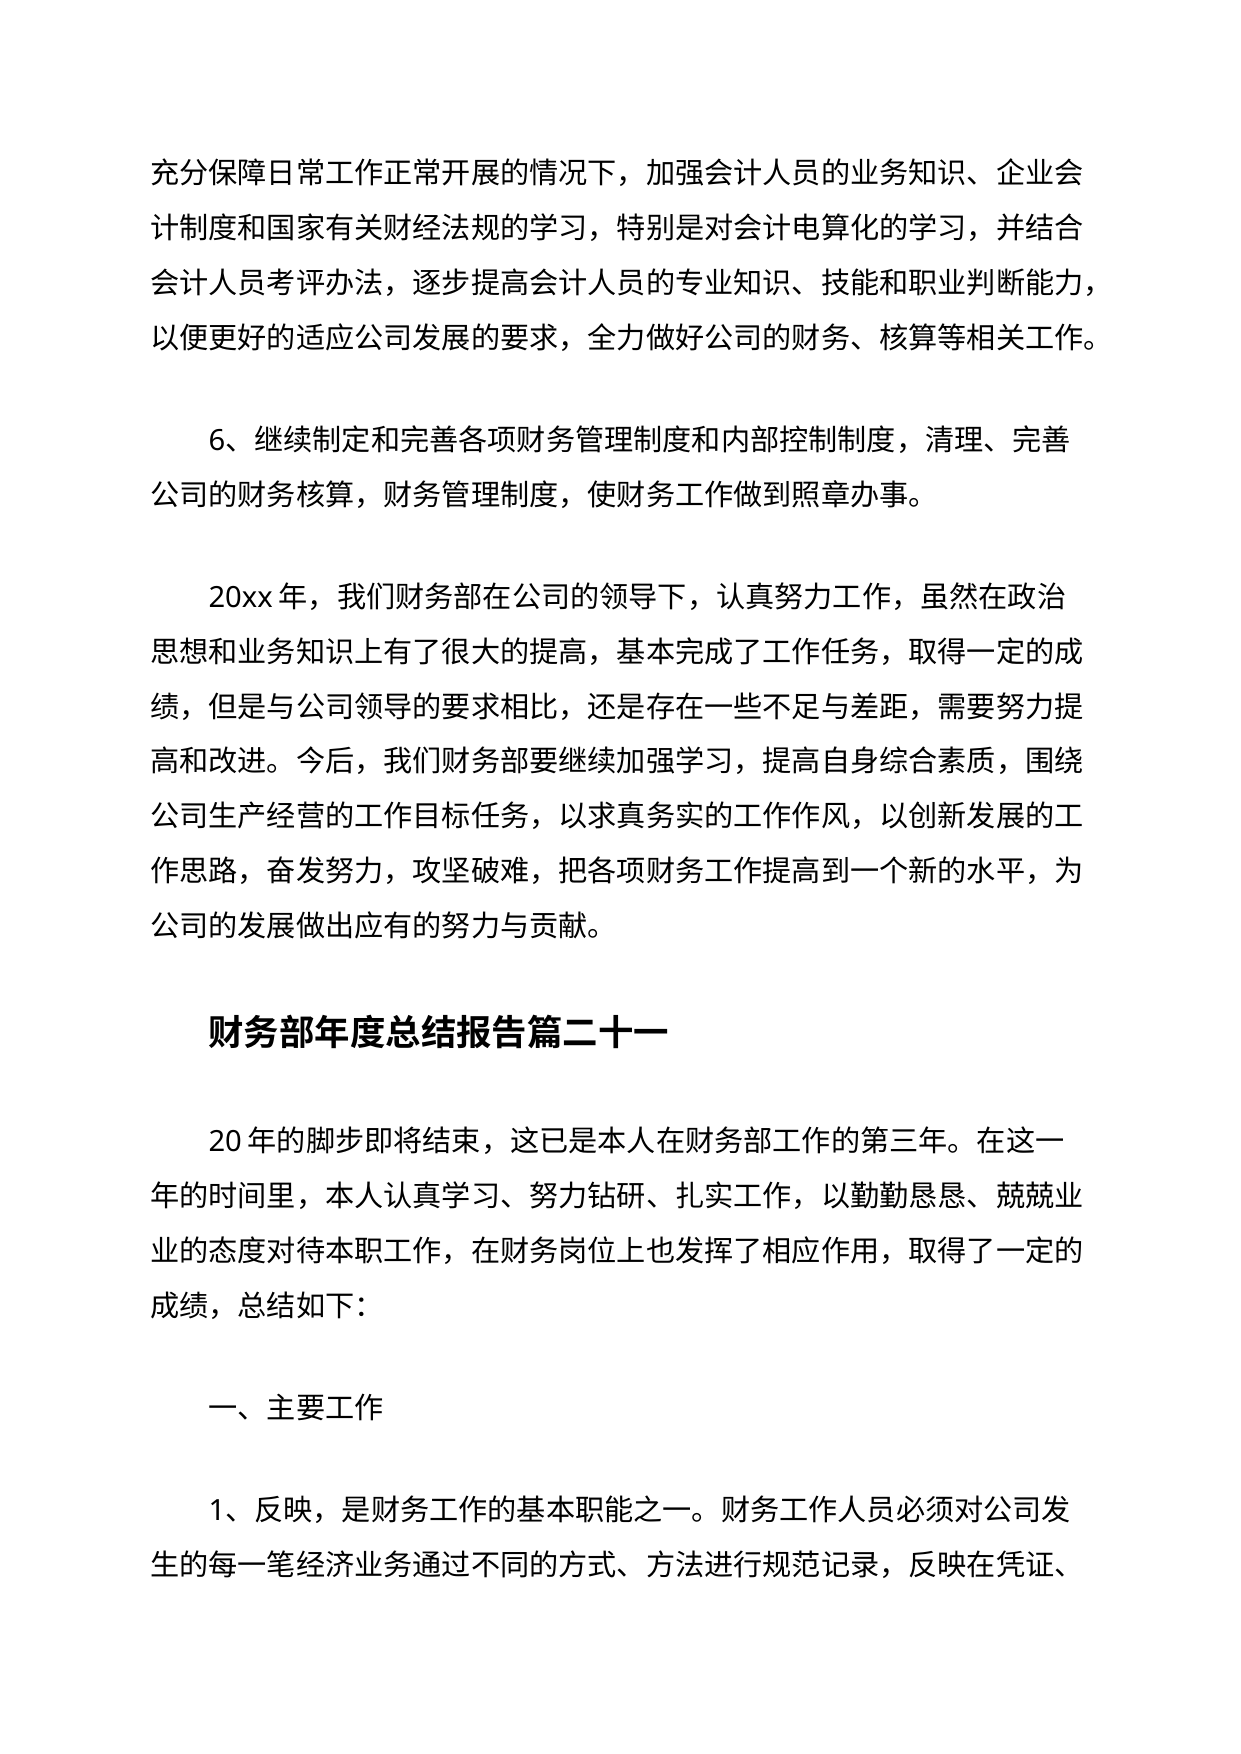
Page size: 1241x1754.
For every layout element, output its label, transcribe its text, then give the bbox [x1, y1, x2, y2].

text 一、主要工作 [150, 1384, 1090, 1427]
text 财务部年度总结报告篇二十一 [150, 1004, 1090, 1056]
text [150, 1486, 1090, 1583]
text 6、继续制定和完善各项财务管理制度和内部控制制度，清理、完善公司的财务核算，财务管理制度，使财务工作做到照章办事。 [150, 416, 1090, 514]
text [150, 150, 1090, 357]
text 20年的脚步即将结束，这已是本人在财务部工作的第三年。在这一年的时间里，本人认真学习、努力钻研、扎实工作，以勤勤恳恳、兢兢业业的态度对待本职工作，在财务岗位上也发挥了相应作用，取得了一定的成绩，总结如下： [150, 1118, 1090, 1325]
text 20xx年，我们财务部在公司的领导下，认真努力工作，虽然在政治思想和业务知识上有了很大的提高，基本完成了工作任务，取得一定的成绩，但是与公司领导的要求相比，还是存在一些不足与差距，需要努力提高和改进。今后，我们财务部要继续加强学习，提高自身综合素质，围绕公司生产经营的工作目标任务，以求真务实的工作作风，以创新发展的工作思路，奋发努力，攻坚破难，把各项财务工作提高到一个新的水平，为公司的发展做出应有的努力与贡献。 [150, 573, 1090, 945]
